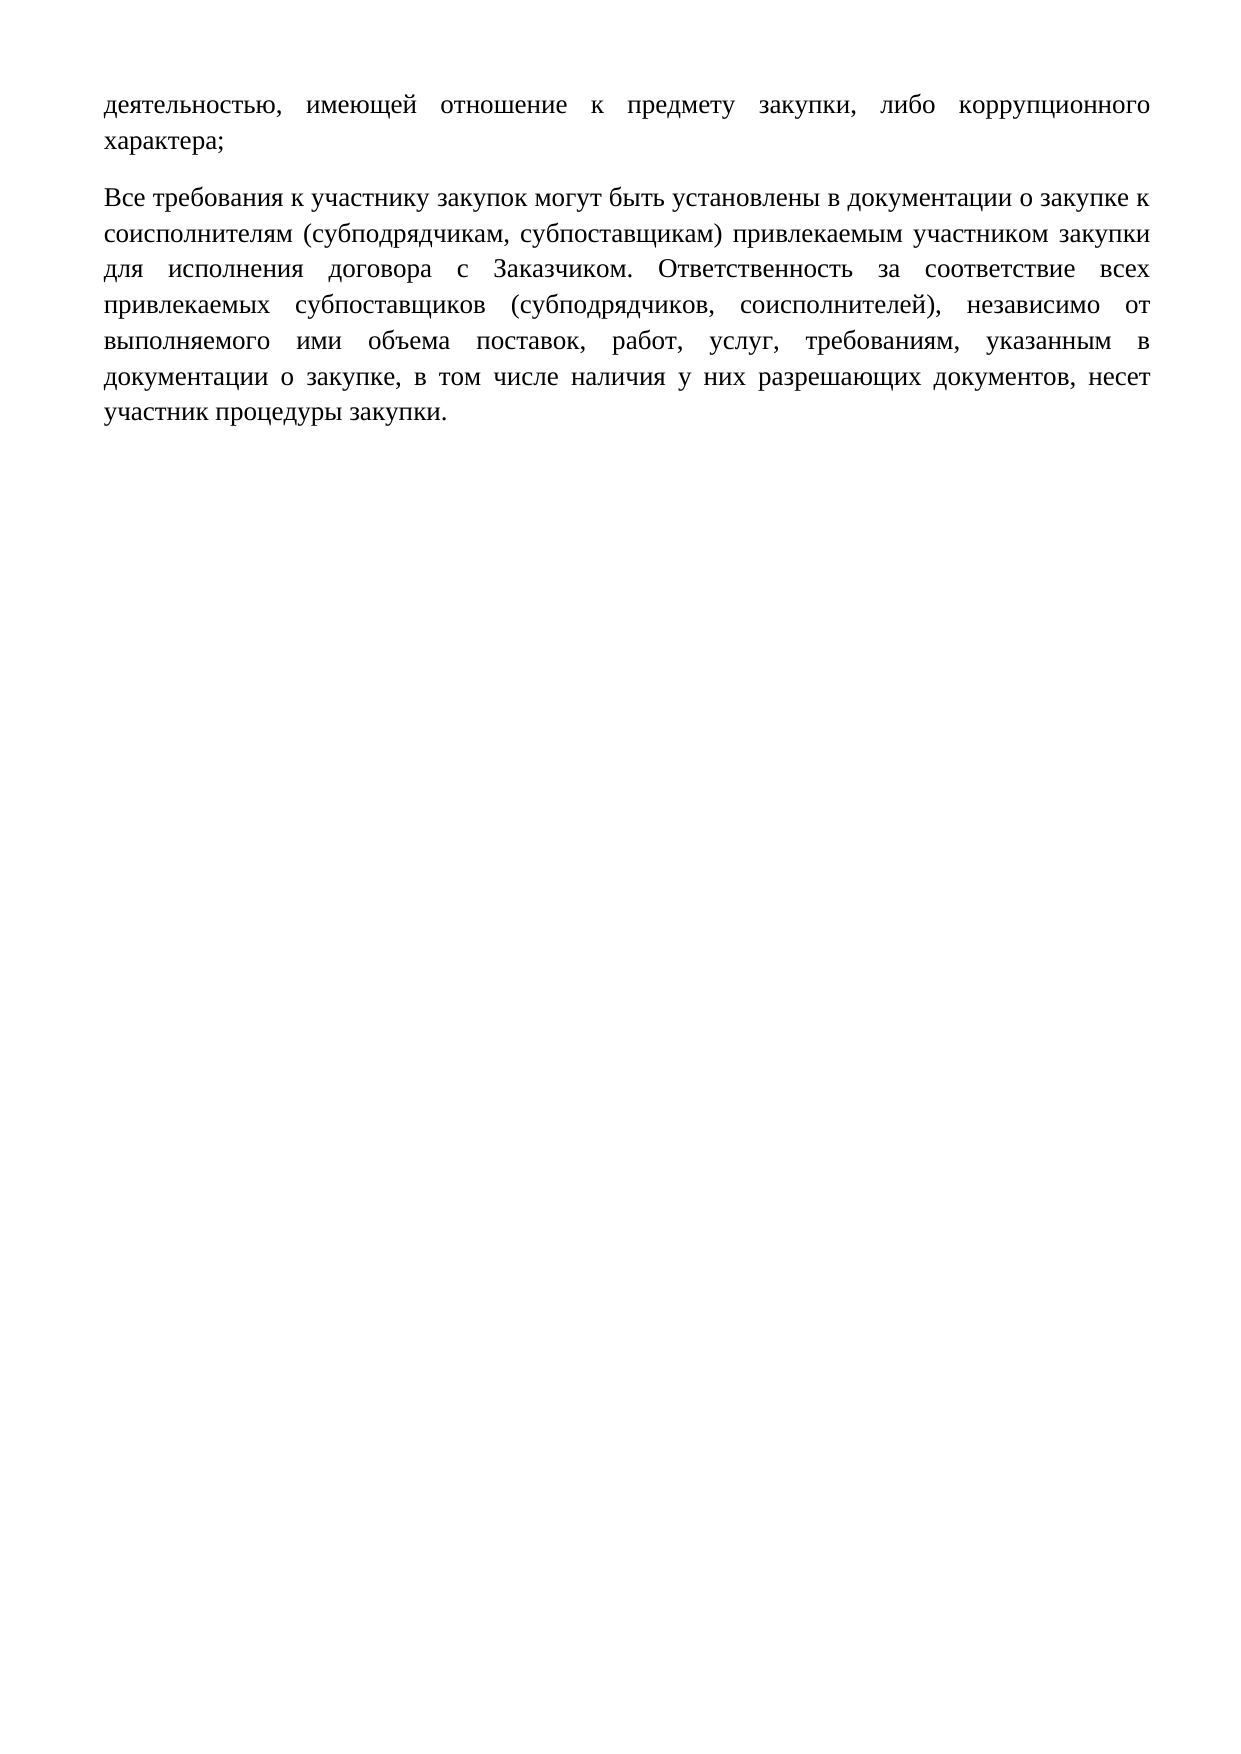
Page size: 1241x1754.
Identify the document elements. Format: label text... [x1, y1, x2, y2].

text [103, 89, 1152, 156]
text Все требования к участнику закупок могут быть установлены в документации о закупке к соисполнителям (субподрядчикам, субпоставщикам) привлекаемым участником закупки для исполнения договора с Заказчиком. Ответственность за соответствие всех привлекаемых субпоставщиков (субподрядчиков, соисполнителей), независимо от выполняемого ими объема поставок, работ, услуг, требованиям, указанным в документации о закупке, в том числе наличия у них разрешающих документов, несет участник процедуры закупки. [103, 181, 1152, 426]
